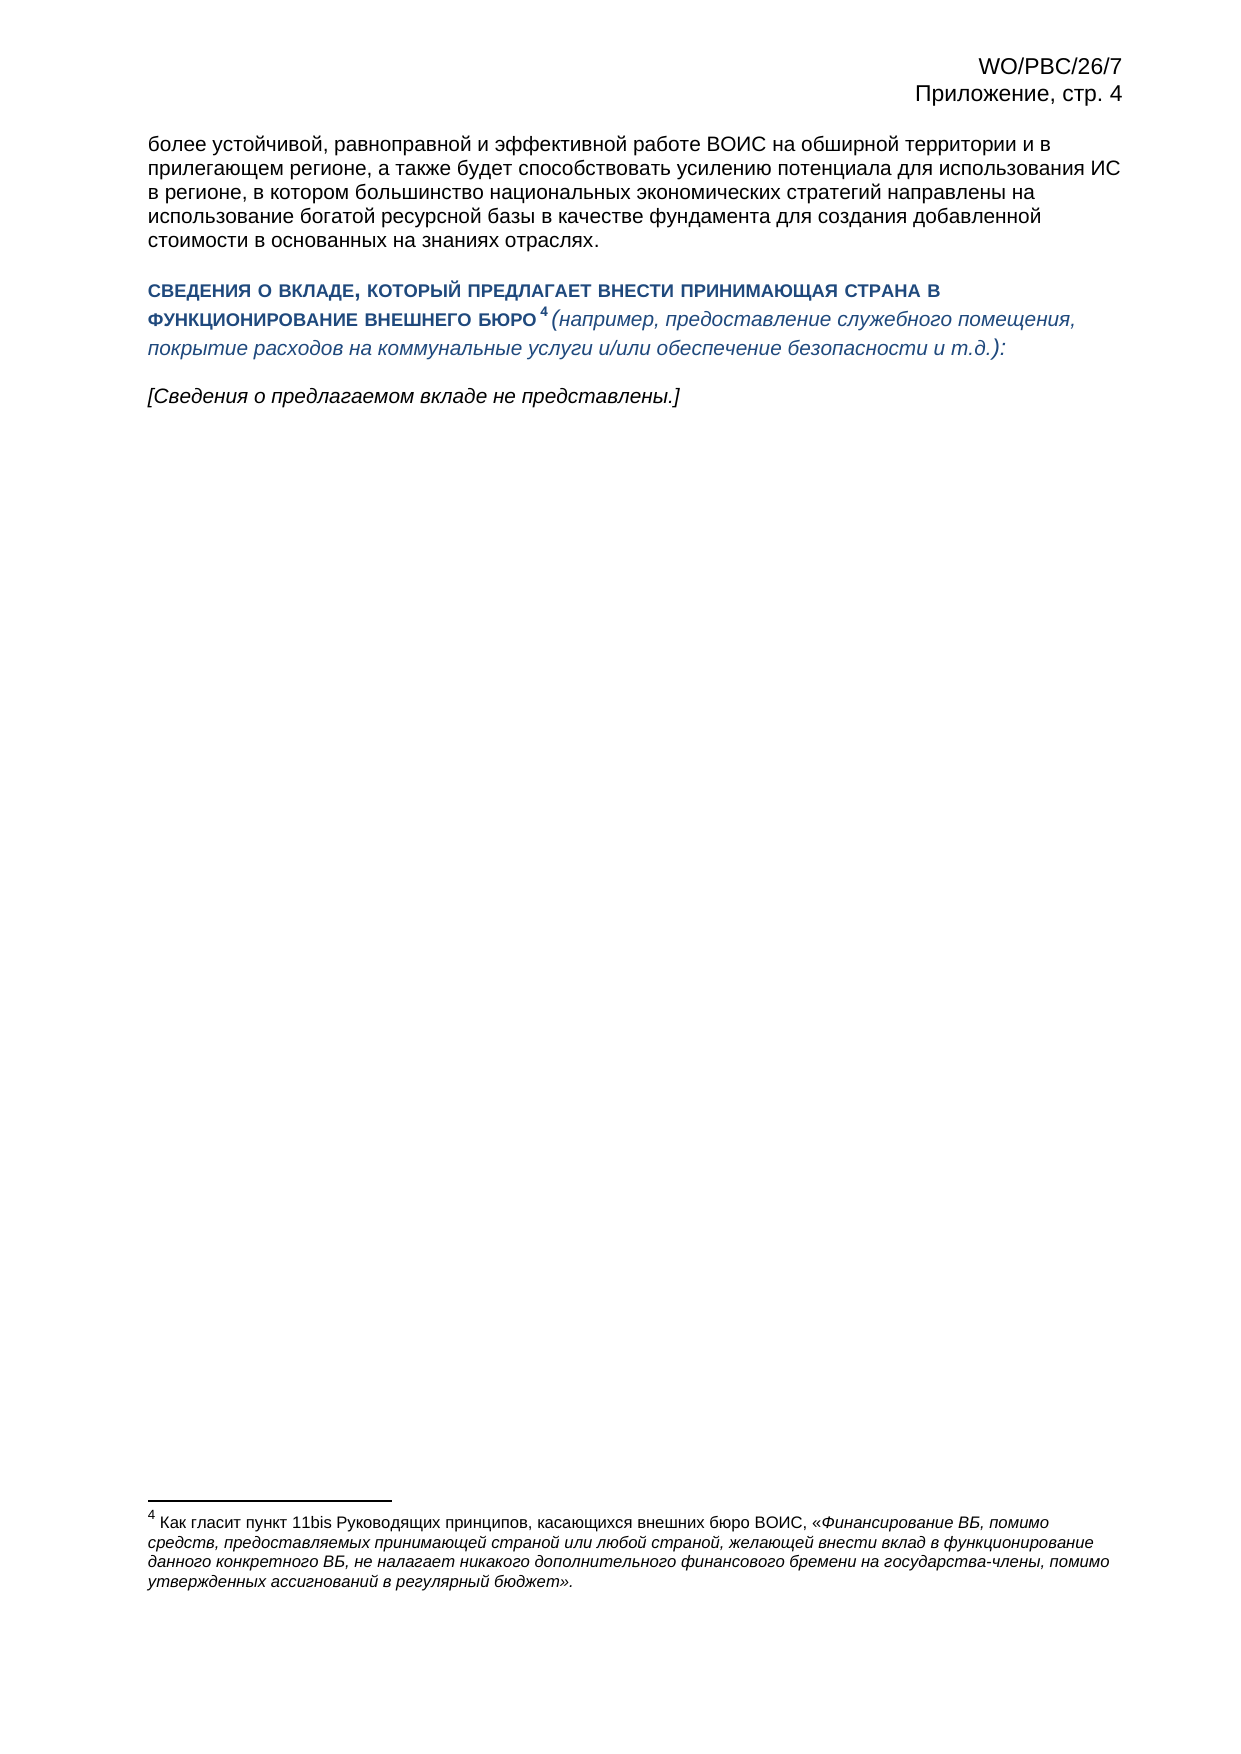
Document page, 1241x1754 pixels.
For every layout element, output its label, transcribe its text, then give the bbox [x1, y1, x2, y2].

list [148, 132, 1124, 252]
text [Сведения о предлагаемом вкладе не представлены.] [148, 384, 1122, 408]
text сведения о вкладе, который предлагает внести принимающая страна в функционирование внешнего бюро (например, предоставление служебного помещения, покрытие расходов на коммунальные услуги и/или обеспечение безопасности и т.д.): [148, 276, 1122, 360]
